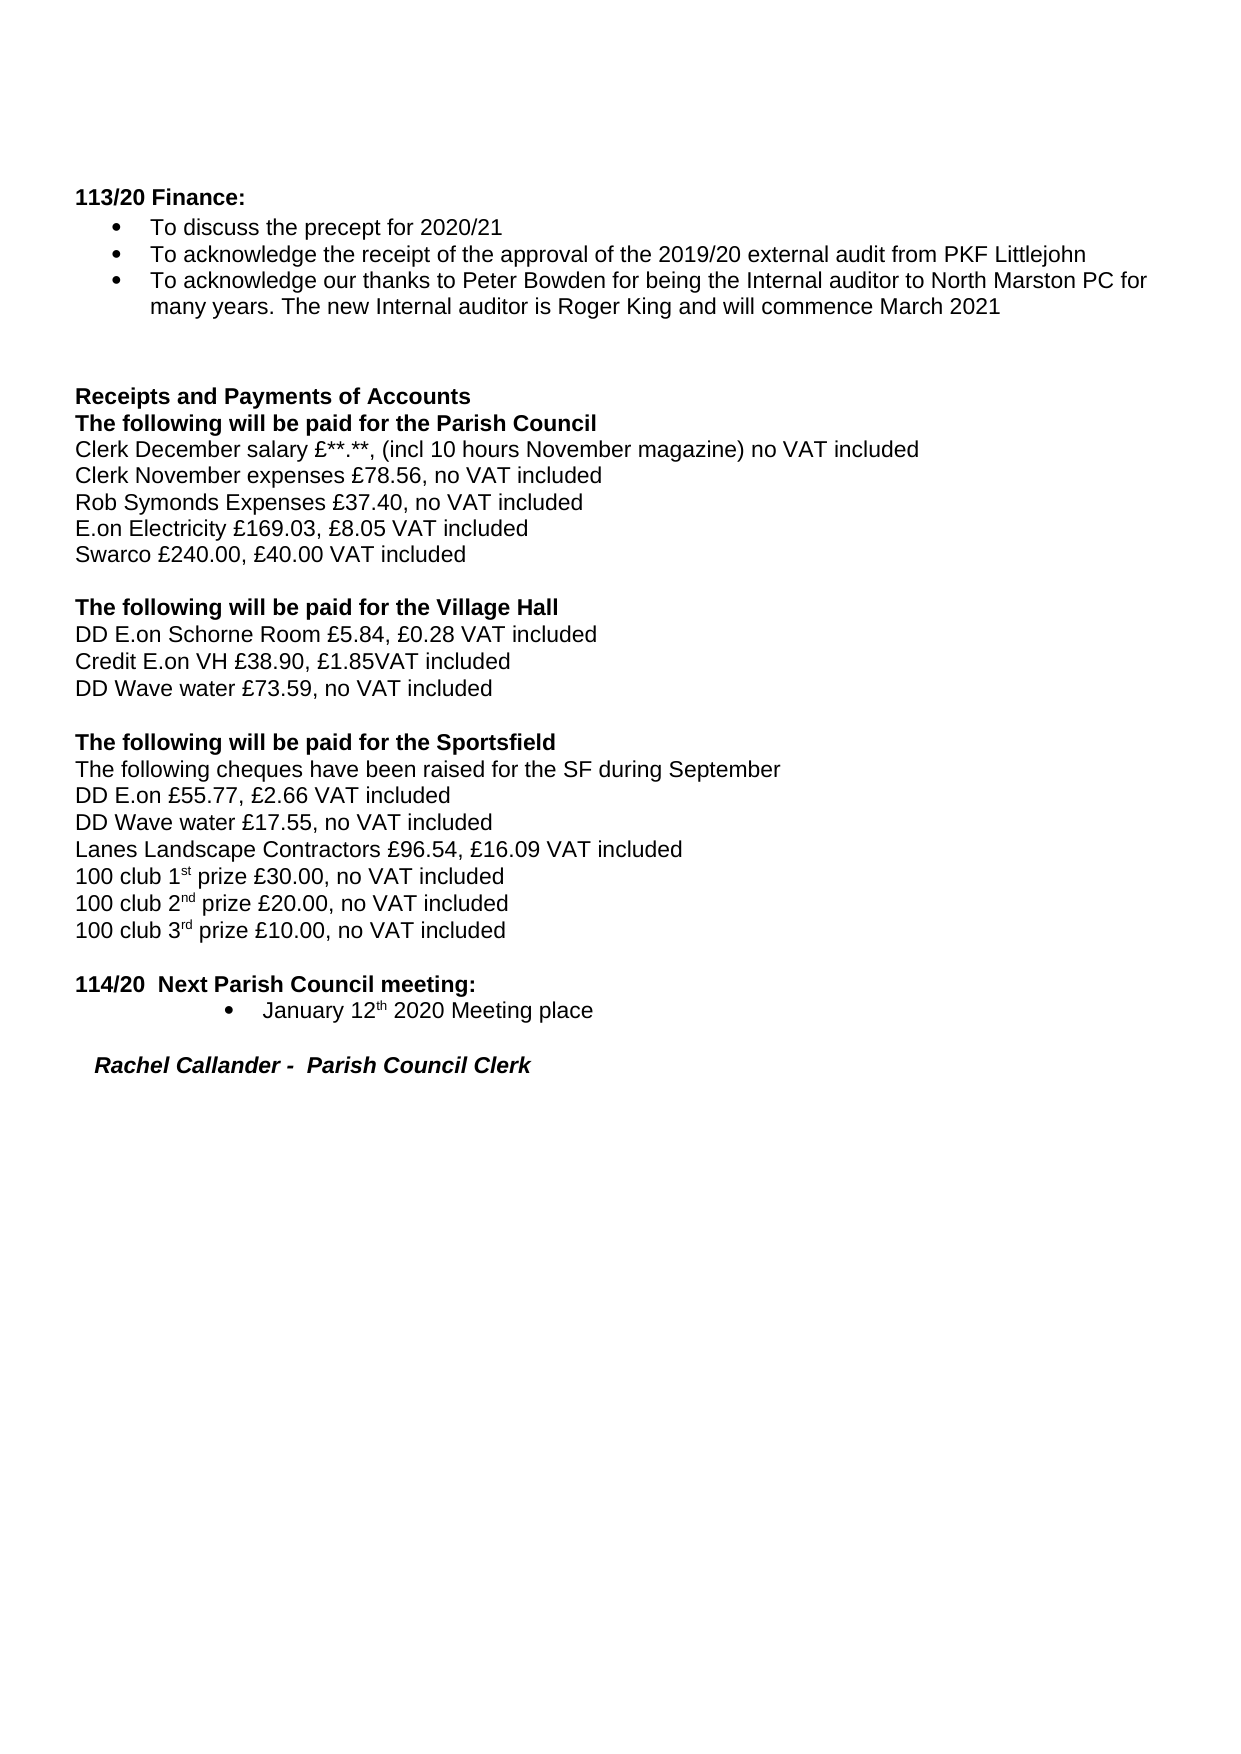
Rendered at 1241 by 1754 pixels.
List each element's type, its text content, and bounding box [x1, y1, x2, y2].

text Clerk December salary £**.**, (incl 10 hours November magazine) no VAT included [75, 436, 1165, 462]
text The following will be paid for the Sportsfield [75, 729, 1165, 755]
text DD Wave water £73.59, no VAT included [75, 675, 1165, 701]
list To acknowledge the receipt of the approval of the 2019/20 external audit from PKF Littlejohn [112, 241, 1165, 267]
list To acknowledge our thanks to Peter Bowden for being the Internal auditor to North Marston PC for many years. The new Internal auditor is Roger King and will commence March 2021 [112, 267, 1165, 319]
list January 12th 2020 Meeting place [225, 997, 1165, 1024]
text Rachel Callander - Parish Council Clerk [75, 1052, 1165, 1078]
text 100 club 1st prize £30.00, no VAT included [75, 863, 1165, 889]
text The following will be paid for the Parish Council [75, 409, 1165, 436]
text DD Wave water £17.55, no VAT included [75, 809, 1165, 836]
text Swarco £240.00, £40.00 VAT included [75, 541, 1165, 568]
text E.on Electricity £169.03, £8.05 VAT included [75, 515, 1165, 541]
text 114/20 Next Parish Council meeting: [75, 971, 1165, 997]
text Clerk November expenses £78.56, no VAT included [75, 462, 1165, 489]
text DD E.on Schorne Room £5.84, £0.28 VAT included [75, 621, 1165, 647]
text 100 club 2nd prize £20.00, no VAT included [75, 890, 1165, 917]
text 100 club 3rd prize £10.00, no VAT included [75, 917, 1165, 943]
text Receipts and Payments of Accounts [75, 383, 1165, 409]
text Lanes Landscape Contractors £96.54, £16.09 VAT included [75, 836, 1165, 863]
text DD E.on £55.77, £2.66 VAT included [75, 782, 1165, 809]
text The following cheques have been raised for the SF during September [75, 756, 1165, 782]
text The following will be paid for the Village Hall [75, 594, 1165, 620]
text Rob Symonds Expenses £37.40, no VAT included [75, 489, 1165, 515]
list To discuss the precept for 2020/21 [112, 214, 1165, 241]
text Credit E.on VH £38.90, £1.85VAT included [75, 648, 1165, 674]
text 113/20 Finance: [75, 184, 1165, 211]
